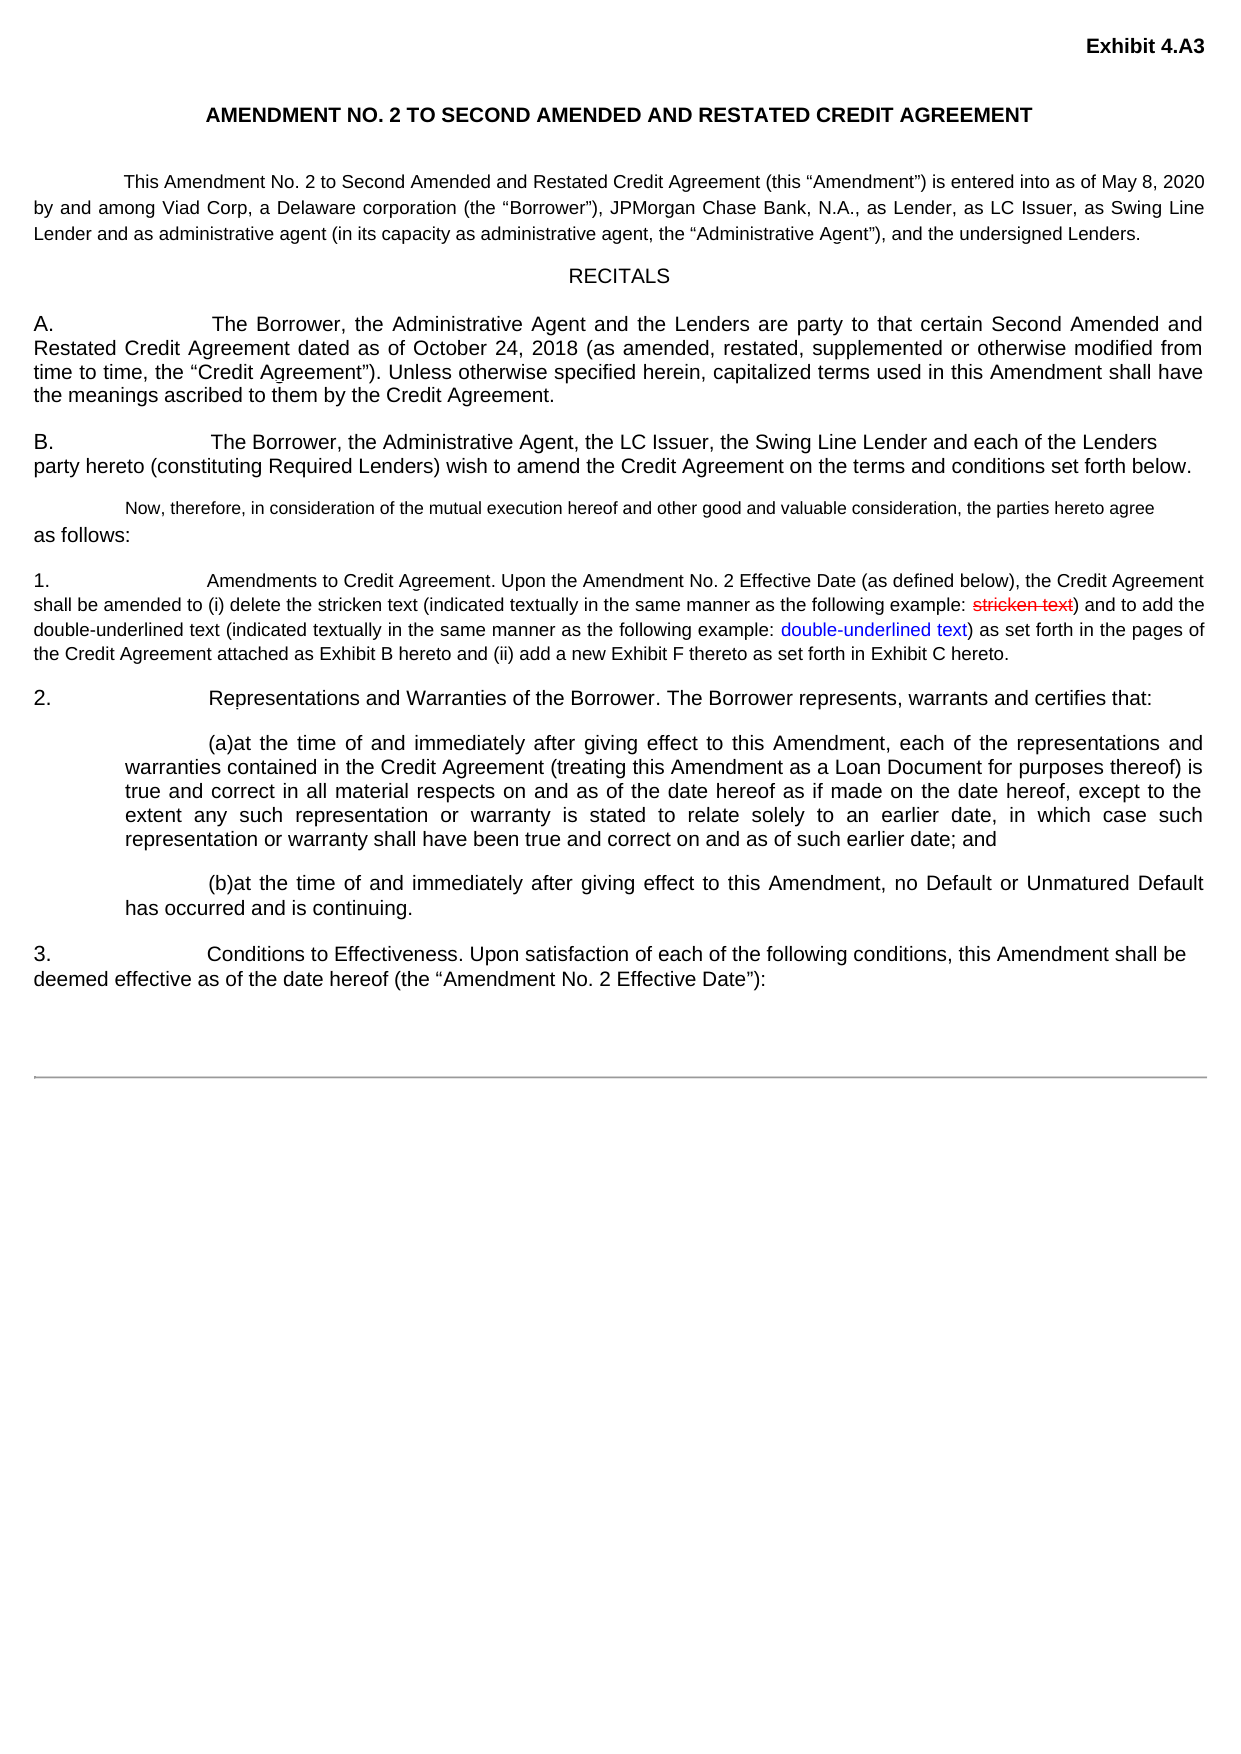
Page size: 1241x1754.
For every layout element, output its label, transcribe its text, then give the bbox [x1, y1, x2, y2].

text Exhibit 4.A3 [33, 34, 1205, 58]
text AMENDMENT NO. 2 TO SECOND AMENDED AND RESTATED CREDIT AGREEMENT [33, 102, 1205, 126]
list Amendments to Credit Agreement. Upon the Amendment No. 2 Effective Date (as defined below), the Credit Agreement shall be amended to (i) delete the stricken text (indicated textually in the same manner as the following example: stricken text) and to add the double-underlined text (indicated textually in the same manner as the following example: double-underlined text) as set forth in the pages of the Credit Agreement attached as Exhibit B hereto and (ii) add a new Exhibit F thereto as set forth in Exhibit C hereto. [33, 569, 1205, 664]
text (a)at the time of and immediately after giving effect to this Amendment, each of the representations and warranties contained in the Credit Agreement (treating this Amendment as a Loan Document for purposes thereof) is true and correct in all material respects on and as of the date hereof as if made on the date hereof, except to the extent any such representation or warranty is stated to relate solely to an earlier date, in which case such representation or warranty shall have been true and correct on and as of such earlier date; and [125, 731, 1205, 851]
list Representations and Warranties of the Borrower. The Borrower represents, warrants and certifies that: [33, 685, 1205, 711]
list The Borrower, the Administrative Agent and the Lenders are party to that certain Second Amended and Restated Credit Agreement dated as of October 24, 2018 (as amended, restated, supplemented or otherwise modified from time to time, the “Credit Agreement”). Unless otherwise specified herein, capitalized terms used in this Amendment shall have the meanings ascribed to them by the Credit Agreement. [33, 311, 1205, 407]
text This Amendment No. 2 to Second Amended and Restated Credit Agreement (this “Amendment”) is entered into as of May 8, 2020 by and among Viad Corp, a Delaware corporation (the “Borrower”), JPMorgan Chase Bank, N.A., as Lender, as LC Issuer, as Swing Line Lender and as administrative agent (in its capacity as administrative agent, the “Administrative Agent”), and the undersigned Lenders. [33, 171, 1205, 244]
text Now, therefore, in consideration of the mutual execution hereof and other good and valuable consideration, the parties hereto agree [125, 498, 1205, 518]
text RECITALS [33, 264, 1205, 288]
list Conditions to Effectiveness. Upon satisfaction of each of the following conditions, this Amendment shall be deemed effective as of the date hereof (the “Amendment No. 2 Effective Date”): [33, 941, 1205, 991]
text (b)at the time of and immediately after giving effect to this Amendment, no Default or Unmatured Default has occurred and is continuing. [125, 871, 1205, 920]
text as follows: [33, 523, 1205, 547]
list The Borrower, the Administrative Agent, the LC Issuer, the Swing Line Lender and each of the Lenders party hereto (constituting Required Lenders) wish to amend the Credit Agreement on the terms and conditions set forth below. [33, 428, 1205, 478]
